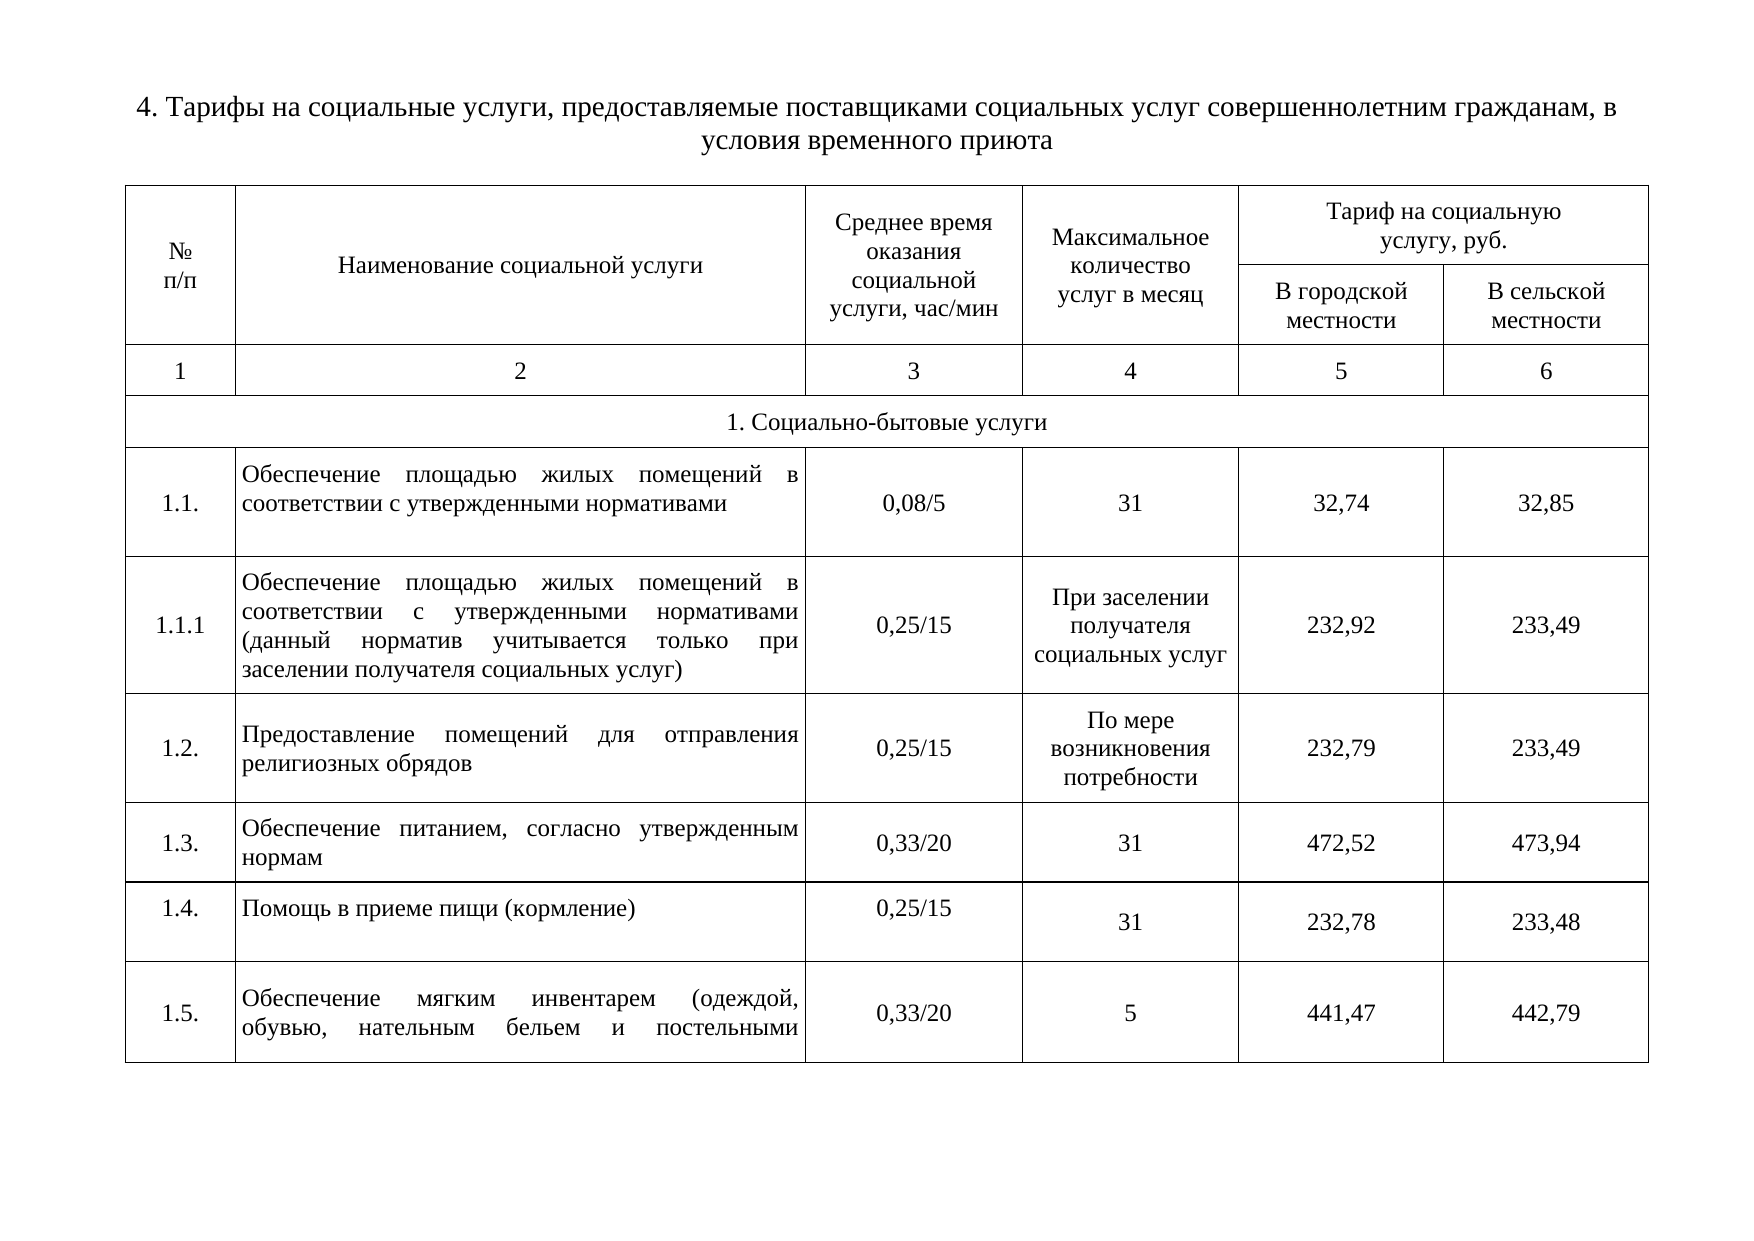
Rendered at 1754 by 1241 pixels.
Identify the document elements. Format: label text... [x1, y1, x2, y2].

table_cell 32,74 [1239, 448, 1443, 556]
table_cell Обеспечение площадью жилых помещений в соответствии с утвержденными нормативами [236, 448, 805, 556]
table_cell 5 [1023, 962, 1238, 1062]
table_cell В городской местности [1239, 265, 1443, 344]
table_header Наименование социальной услуги [236, 186, 805, 344]
table_cell Обеспечение питанием, согласно утвержденным нормам [236, 803, 805, 881]
table_header Среднее время оказания социальной услуги, час/мин [806, 186, 1022, 344]
table_cell Предоставление помещений для отправления религиозных обрядов [236, 694, 805, 802]
table_cell При заселении получателя социальных услуг [1023, 557, 1238, 693]
table_cell 32,85 [1444, 448, 1648, 556]
table_cell 473,94 [1444, 803, 1648, 881]
table_cell 1 [126, 345, 235, 395]
table_cell 233,49 [1444, 557, 1648, 693]
table_cell 6 [1444, 345, 1648, 395]
table_cell 1.1. [126, 448, 235, 556]
table_cell 1.5. [126, 962, 235, 1062]
table_header Тариф на социальную услугу, руб. [1239, 186, 1648, 264]
table_cell 233,48 [1444, 883, 1648, 961]
table_cell 1.4. [126, 883, 235, 961]
table_cell 0,25/15 [806, 883, 1022, 961]
table_cell 31 [1023, 448, 1238, 556]
table_cell 31 [1023, 803, 1238, 881]
table_header Максимальное количество услуг в месяц [1023, 186, 1238, 344]
table_cell 0,33/20 [806, 962, 1022, 1062]
table_cell 4 [1023, 345, 1238, 395]
table_cell 0,08/5 [806, 448, 1022, 556]
table_cell 233,49 [1444, 694, 1648, 802]
table_cell 2 [236, 345, 805, 395]
table_cell 1.3. [126, 803, 235, 881]
table_cell 31 [1023, 883, 1238, 961]
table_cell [236, 962, 805, 1062]
table_cell 0,33/20 [806, 803, 1022, 881]
table_cell 1.1.1 [126, 557, 235, 693]
table_cell 232,79 [1239, 694, 1443, 802]
table_cell 1. Социально-бытовые услуги [126, 396, 1648, 447]
table_cell По мере возникновения потребности [1023, 694, 1238, 802]
table_cell 442,79 [1444, 962, 1648, 1062]
table_cell Обеспечение площадью жилых помещений в соответствии с утвержденными нормативами (данный норматив учитывается только при заселении получателя социальных услуг) [236, 557, 805, 693]
table_cell 1.2. [126, 694, 235, 802]
table_cell 232,92 [1239, 557, 1443, 693]
table_cell Помощь в приеме пищи (кормление) [236, 883, 805, 961]
table_cell 0,25/15 [806, 694, 1022, 802]
table_cell 232,78 [1239, 883, 1443, 961]
table_cell 472,52 [1239, 803, 1443, 881]
text 4. Тарифы на социальные услуги, предоставляемые поставщиками социальных услуг совершеннолетним гражданам, в условия временного приюта [118, 89, 1636, 156]
table_cell 441,47 [1239, 962, 1443, 1062]
table_cell 3 [806, 345, 1022, 395]
table_cell В сельской местности [1444, 265, 1648, 344]
table_header № п/п [126, 186, 235, 344]
table_cell 5 [1239, 345, 1443, 395]
table_cell 0,25/15 [806, 557, 1022, 693]
